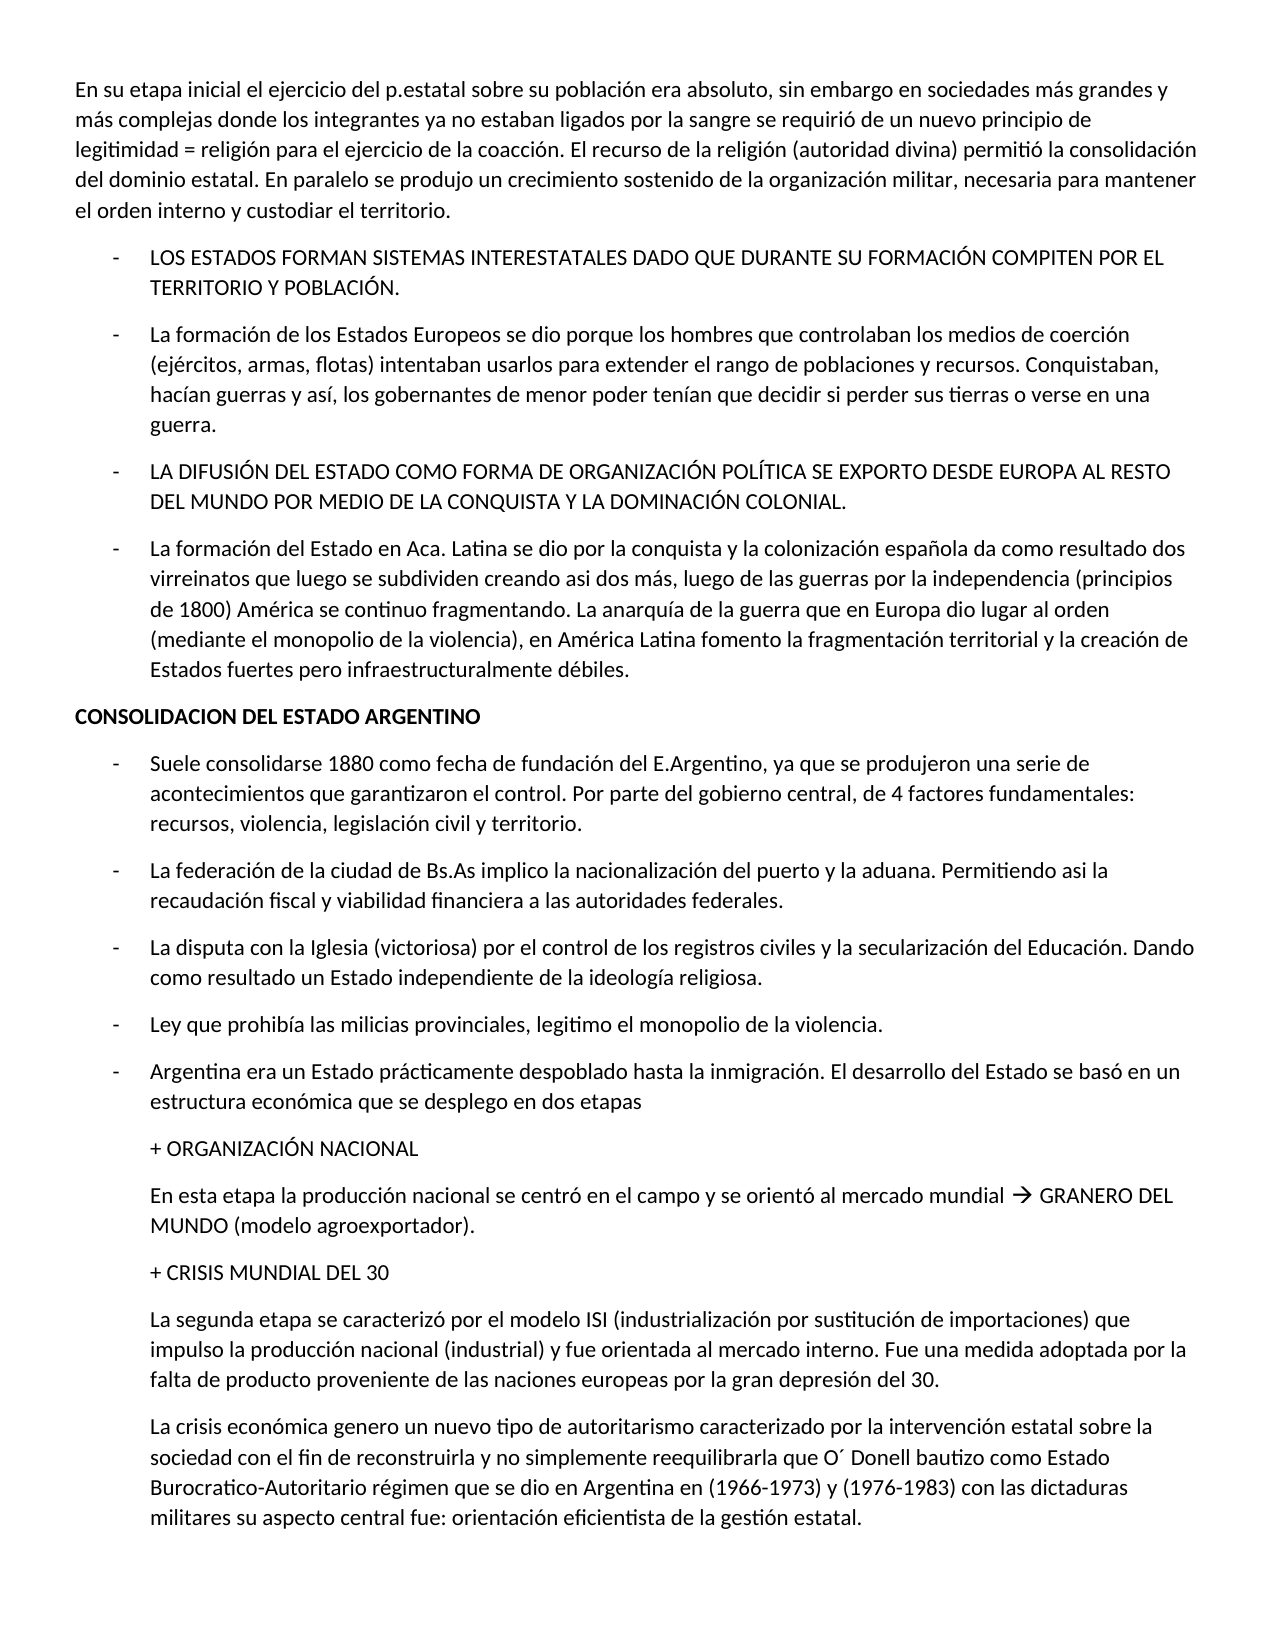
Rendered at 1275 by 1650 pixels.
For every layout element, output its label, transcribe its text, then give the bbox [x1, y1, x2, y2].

list LOS ESTADOS FORMAN SISTEMAS INTERESTATALES DADO QUE DURANTE SU FORMACIÓN COMPITEN POR EL TERRITORIO Y POBLACIÓN. [112, 243, 1200, 301]
list Ley que prohibía las milicias provinciales, legitimo el monopolio de la violencia. [112, 1010, 1200, 1038]
list La disputa con la Iglesia (victoriosa) por el control de los registros civiles y la secularización del Educación. Dando como resultado un Estado independiente de la ideología religiosa. [112, 933, 1200, 992]
list La formación del Estado en Aca. Latina se dio por la conquista y la colonización española da como resultado dos virreinatos que luego se subdividen creando asi dos más, luego de las guerras por la independencia (principios de 1800) América se continuo fragmentando. La anarquía de la guerra que en Europa dio lugar al orden (mediante el monopolio de la violencia), en América Latina fomento la fragmentación territorial y la creación de Estados fuertes pero infraestructuralmente débiles. [112, 534, 1200, 683]
list Argentina era un Estado prácticamente despoblado hasta la inmigración. El desarrollo del Estado se basó en un estructura económica que se desplego en dos etapas [112, 1057, 1200, 1116]
text En su etapa inicial el ejercicio del p.estatal sobre su población era absoluto, sin embargo en sociedades más grandes y más complejas donde los integrantes ya no estaban ligados por la sangre se requirió de un nuevo principio de legitimidad = religión para el ejercicio de la coacción. El recurso de la religión (autoridad divina) permitió la consolidación del dominio estatal. En paralelo se produjo un crecimiento sostenido de la organización militar, necesaria para mantener el orden interno y custodiar el territorio. [75, 75, 1200, 224]
text En esta etapa la producción nacional se centró en el campo y se orientó al mercado mundial GRANERO DEL MUNDO (modelo agroexportador). [150, 1181, 1200, 1239]
list La formación de los Estados Europeos se dio porque los hombres que controlaban los medios de coerción (ejércitos, armas, flotas) intentaban usarlos para extender el rango de poblaciones y recursos. Conquistaban, hacían guerras y así, los gobernantes de menor poder tenían que decidir si perder sus tierras o verse en una guerra. [112, 320, 1200, 438]
list La federación de la ciudad de Bs.As implico la nacionalización del puerto y la aduana. Permitiendo asi la recaudación fiscal y viabilidad financiera a las autoridades federales. [112, 856, 1200, 914]
text CONSOLIDACION DEL ESTADO ARGENTINO [75, 702, 1200, 730]
text + ORGANIZACIÓN NACIONAL [150, 1134, 1200, 1162]
text + CRISIS MUNDIAL DEL 30 [150, 1258, 1200, 1286]
list Suele consolidarse 1880 como fecha de fundación del E.Argentino, ya que se produjeron una serie de acontecimientos que garantizaron el control. Por parte del gobierno central, de 4 factores fundamentales: recursos, violencia, legislación civil y territorio. [112, 749, 1200, 837]
text La crisis económica genero un nuevo tipo de autoritarismo caracterizado por la intervención estatal sobre la sociedad con el fin de reconstruirla y no simplemente reequilibrarla que O´ Donell bautizo como Estado Burocratico-Autoritario régimen que se dio en Argentina en (1966-1973) y (1976-1983) con las dictaduras militares su aspecto central fue: orientación eficientista de la gestión estatal. [150, 1412, 1200, 1531]
text La segunda etapa se caracterizó por el modelo ISI (industrialización por sustitución de importaciones) que impulso la producción nacional (industrial) y fue orientada al mercado interno. Fue una medida adoptada por la falta de producto proveniente de las naciones europeas por la gran depresión del 30. [150, 1305, 1200, 1394]
list LA DIFUSIÓN DEL ESTADO COMO FORMA DE ORGANIZACIÓN POLÍTICA SE EXPORTO DESDE EUROPA AL RESTO DEL MUNDO POR MEDIO DE LA CONQUISTA Y LA DOMINACIÓN COLONIAL. [112, 457, 1200, 516]
